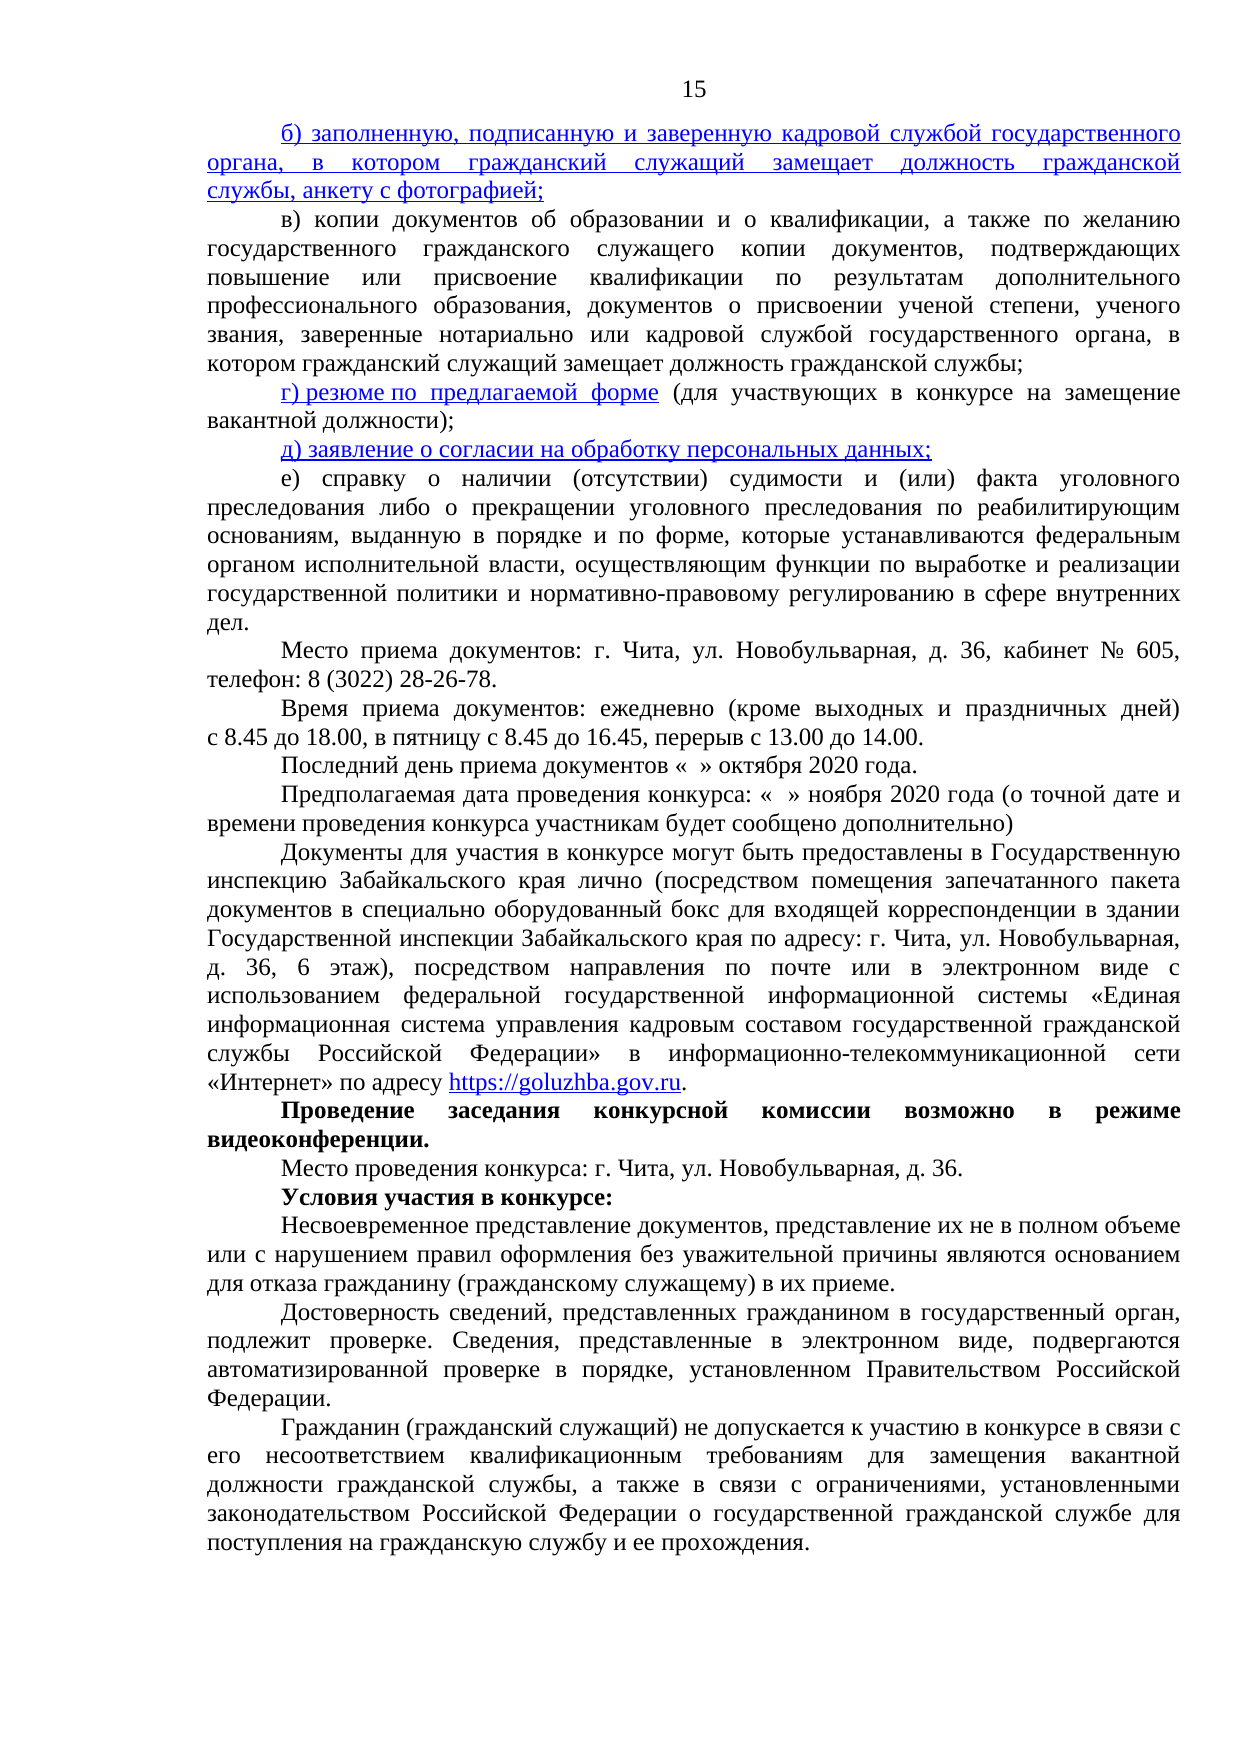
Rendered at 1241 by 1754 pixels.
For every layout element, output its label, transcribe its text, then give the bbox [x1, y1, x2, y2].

text Время приема документов: ежедневно (кроме выходных и праздничных дней) с 8.45 до 18.00, в пятницу с 8.45 до 16.45, перерыв с 13.00 до 14.00. [207, 693, 1181, 751]
text Условия участия в конкурсе: [207, 1182, 1181, 1211]
text Документы для участия в конкурсе могут быть предоставлены в Государственную инспекцию Забайкальского края лично (посредством помещения запечатанного пакета документов в специально оборудованный бокс для входящей корреспонденции в здании Государственной инспекции Забайкальского края по адресу: г. Чита, ул. Новобульварная, д. 36, 6 этаж), посредством направления по почте или в электронном виде с использованием федеральной государственной информационной системы «Единая информационная система управления кадровым составом государственной гражданской службы Российской Федерации» в информационно-телекоммуникационной сети «Интернет» по адресу https://goluzhba.gov.ru. [207, 837, 1181, 1096]
text Последний день приема документов « » октября 2020 года. [207, 751, 1181, 779]
text г) резюме по предлагаемой форме (для участвующих в конкурсе на замещение вакантной должности); [207, 377, 1181, 434]
text Достоверность сведений, представленных гражданином в государственный орган, подлежит проверке. Сведения, представленные в электронном виде, подвергаются автоматизированной проверке в порядке, установленном Правительством Российской Федерации. [207, 1297, 1181, 1412]
text б) заполненную, подписанную и заверенную кадровой службой государственного органа, в котором гражданский служащий замещает должность гражданской службы, анкету с фотографией; [207, 118, 1181, 172]
text в) копии документов об образовании и о квалификации, а также по желанию государственного гражданского служащего копии документов, подтверждающих повышение или присвоение квалификации по результатам дополнительного профессионального образования, документов о присвоении ученой степени, ученого звания, заверенные нотариально или кадровой службой государственного органа, в котором гражданский служащий замещает должность гражданской службы; [207, 204, 1181, 377]
text б) заполненную, подписанную и заверенную кадровой службой государственного органа, в котором гражданский служащий замещает должность гражданской службы, анкету с фотографией; [207, 173, 1181, 204]
text Место проведения конкурса: г. Чита, ул. Новобульварная, д. 36. [207, 1153, 1181, 1182]
text Предполагаемая дата проведения конкурса: « » ноября 2020 года (о точной дате и времени проведения конкурса участникам будет сообщено дополнительно) [207, 779, 1181, 837]
text Проведение заседания конкурсной комиссии возможно в режиме видеоконференции. [207, 1096, 1181, 1153]
text Несвоевременное представление документов, представление их не в полном объеме или с нарушением правил оформления без уважительной причины являются основанием для отказа гражданину (гражданскому служащему) в их приеме. [207, 1211, 1181, 1297]
text д) заявление о согласии на обработку персональных данных; [207, 434, 1181, 463]
text Гражданин (гражданский служащий) не допускается к участию в конкурсе в связи с его несоответствием квалификационным требованиям для замещения вакантной должности гражданской службы, а также в связи с ограничениями, установленными законодательством Российской Федерации о государственной гражданской службе для поступления на гражданскую службу и ее прохождения. [207, 1412, 1181, 1556]
text Место приема документов: г. Чита, ул. Новобульварная, д. 36, кабинет № 605, телефон: 8 (3022) 28-26-78. [207, 636, 1181, 693]
text е) справку о наличии (отсутствии) судимости и (или) факта уголовного преследования либо о прекращении уголовного преследования по реабилитирующим основаниям, выданную в порядке и по форме, которые устанавливаются федеральным органом исполнительной власти, осуществляющим функции по выработке и реализации государственной политики и нормативно-правовому регулированию в сфере внутренних дел. [207, 463, 1181, 636]
